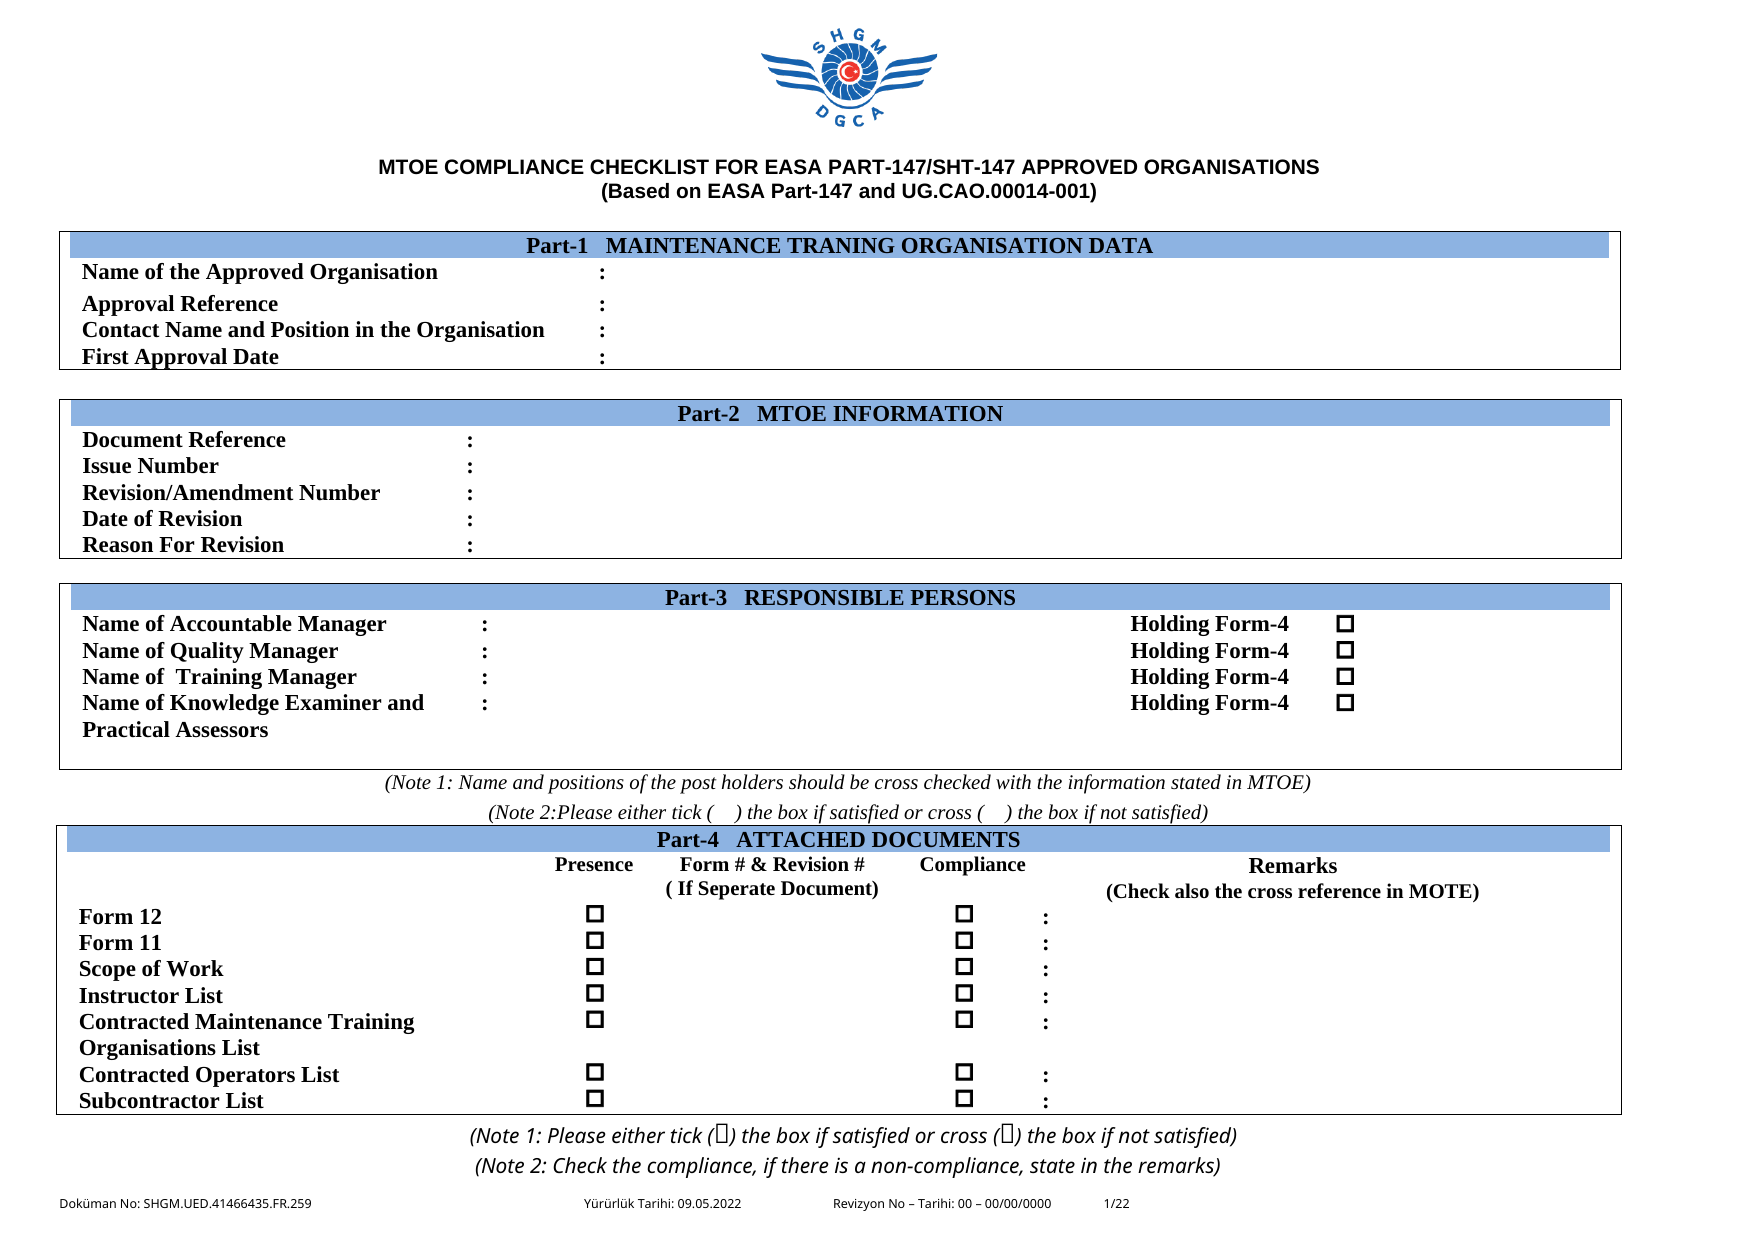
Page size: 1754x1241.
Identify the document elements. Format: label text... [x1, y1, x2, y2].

text (Based on EASA Part-147 and UG.CAO.00014-001) [59, 178, 1639, 202]
picture [761, 28, 938, 127]
text (Note 1: Please either tick () the box if satisfied or cross () the box if not satisfied) [59, 1115, 1639, 1152]
text (Note 2:Please either tick () the box if satisfied or cross () the box if not satisfied) [59, 794, 1639, 825]
table_header Part-4 ATTACHED DOCUMENTS [57, 826, 1621, 1114]
text (Note 1: Name and positions of the post holders should be cross checked with the information stated in MTOE) [59, 770, 1639, 794]
text MTOE COMPLIANCE CHECKLIST FOR EASA PART-147/SHT-147 APPROVED ORGANISATIONS [59, 154, 1639, 178]
table_header Part-2 MTOE INFORMATION [60, 400, 1621, 558]
table_header Part-1 MAINTENANCE TRANING ORGANISATION DATA [60, 232, 1620, 369]
text (Note 2: Check the compliance, if there is a non-compliance, state in the remarks) [59, 1152, 1639, 1180]
table_header Part-3 RESPONSIBLE PERSONS [60, 584, 1621, 769]
